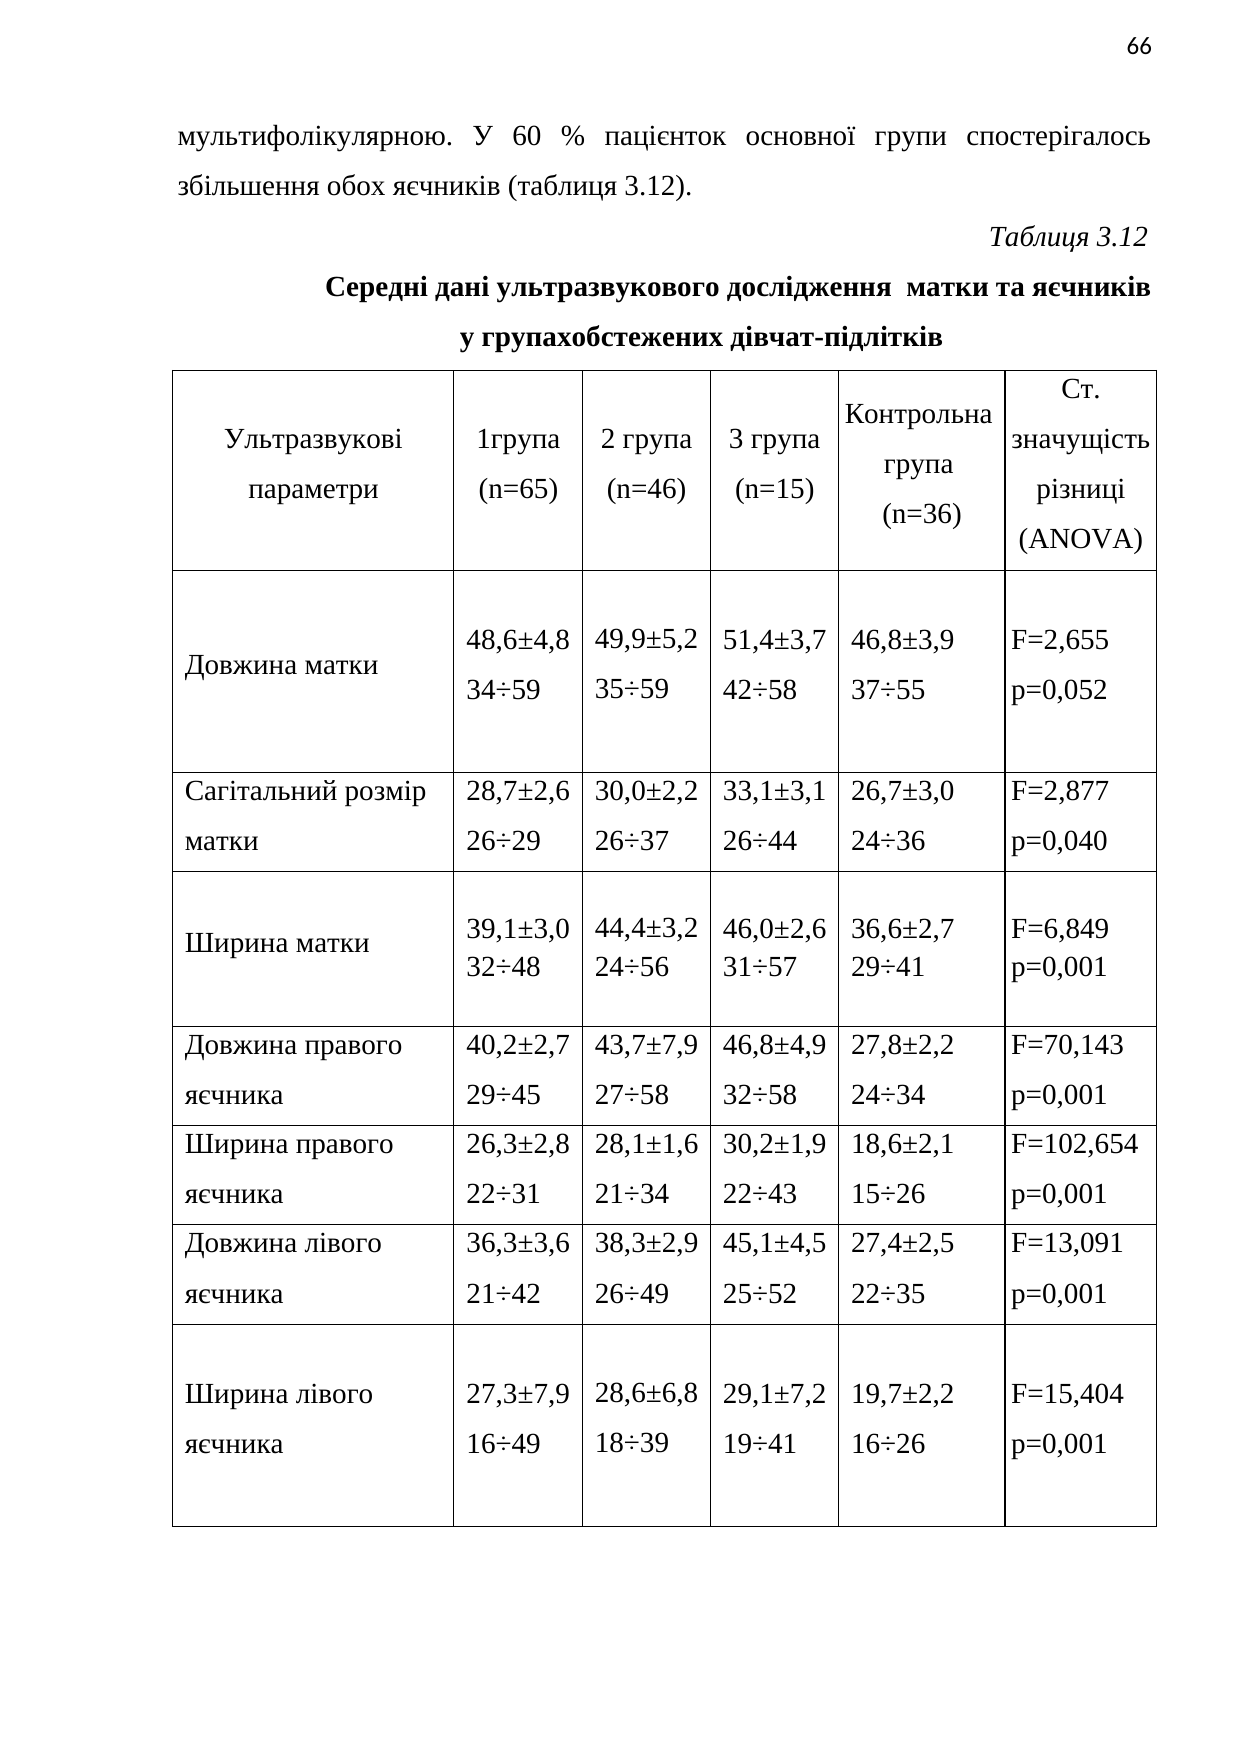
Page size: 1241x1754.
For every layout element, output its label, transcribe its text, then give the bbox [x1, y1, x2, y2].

table_cell 30,0±2,2 26÷37 [583, 773, 710, 871]
table_header Cт. значущість різниці (ANOVA) [1006, 371, 1156, 569]
table_cell F=6,849 p=0,001 [1006, 872, 1156, 1026]
table_cell 46,8±3,9 37÷55 [839, 571, 1004, 772]
table_cell 33,1±3,1 26÷44 [711, 773, 838, 871]
table_cell F=70,143 p=0,001 [1006, 1027, 1156, 1125]
table_cell 39,1±3,0 32÷48 [454, 872, 582, 1026]
table_cell 44,4±3,2 24÷56 [583, 872, 710, 1026]
table_cell F=2,655 p=0,052 [1006, 571, 1156, 772]
table_cell 28,6±6,8 18÷39 [583, 1325, 710, 1526]
table_cell F=2,877 p=0,040 [1006, 773, 1156, 871]
table_header Контрольна група (n=36) [839, 371, 1004, 569]
table_cell 28,7±2,6 26÷29 [454, 773, 582, 871]
table_cell F=13,091 p=0,001 [1006, 1225, 1156, 1323]
table_cell 38,3±2,9 26÷49 [583, 1225, 710, 1323]
table_cell Довжина правого яєчника [173, 1027, 453, 1125]
table_cell 26,7±3,0 24÷36 [839, 773, 1004, 871]
table_cell Ширина матки [173, 872, 453, 1026]
table_header 1група (n=65) [454, 371, 582, 569]
table_cell Ширина правого яєчника [173, 1126, 453, 1224]
table_cell 18,6±2,1 15÷26 [839, 1126, 1004, 1224]
table_header 2 група (n=46) [583, 371, 710, 569]
table_cell 40,2±2,7 29÷45 [454, 1027, 582, 1125]
table_cell 46,8±4,9 32÷58 [711, 1027, 838, 1125]
table_cell Довжина матки [173, 571, 453, 772]
table_cell 27,4±2,5 22÷35 [839, 1225, 1004, 1323]
table_cell 28,1±1,6 21÷34 [583, 1126, 710, 1224]
table_cell 36,6±2,7 29÷41 [839, 872, 1004, 1026]
table_cell 26,3±2,8 22÷31 [454, 1126, 582, 1224]
table_cell 48,6±4,8 34÷59 [454, 571, 582, 772]
table_cell 27,3±7,9 16÷49 [454, 1325, 582, 1526]
table_cell Сагітальний розмір матки [173, 773, 453, 871]
table_cell 30,2±1,9 22÷43 [711, 1126, 838, 1224]
table_header Ультразвукові параметри [173, 371, 453, 569]
text Таблиця 3.12 [915, 219, 1152, 252]
table_cell 45,1±4,5 25÷52 [711, 1225, 838, 1323]
table_cell 51,4±3,7 42÷58 [711, 571, 838, 772]
table_cell 19,7±2,2 16÷26 [839, 1325, 1004, 1526]
text Середні дані ультразвукового дослідження матки та яєчників у групахобстежених дівчат-підлітків [251, 269, 1152, 353]
table_cell 29,1±7,2 19÷41 [711, 1325, 838, 1526]
table_cell Довжина лівого яєчника [173, 1225, 453, 1323]
table_cell Ширина лівого яєчника [173, 1325, 453, 1526]
table_cell F=15,404 p=0,001 [1006, 1325, 1156, 1526]
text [177, 118, 1152, 202]
table_cell 36,3±3,6 21÷42 [454, 1225, 582, 1323]
table_cell 46,0±2,6 31÷57 [711, 872, 838, 1026]
table_cell 27,8±2,2 24÷34 [839, 1027, 1004, 1125]
table_cell 49,9±5,2 35÷59 [583, 571, 710, 772]
table_cell 43,7±7,9 27÷58 [583, 1027, 710, 1125]
table_cell F=102,654 p=0,001 [1006, 1126, 1156, 1224]
table_header 3 група (n=15) [711, 371, 838, 569]
